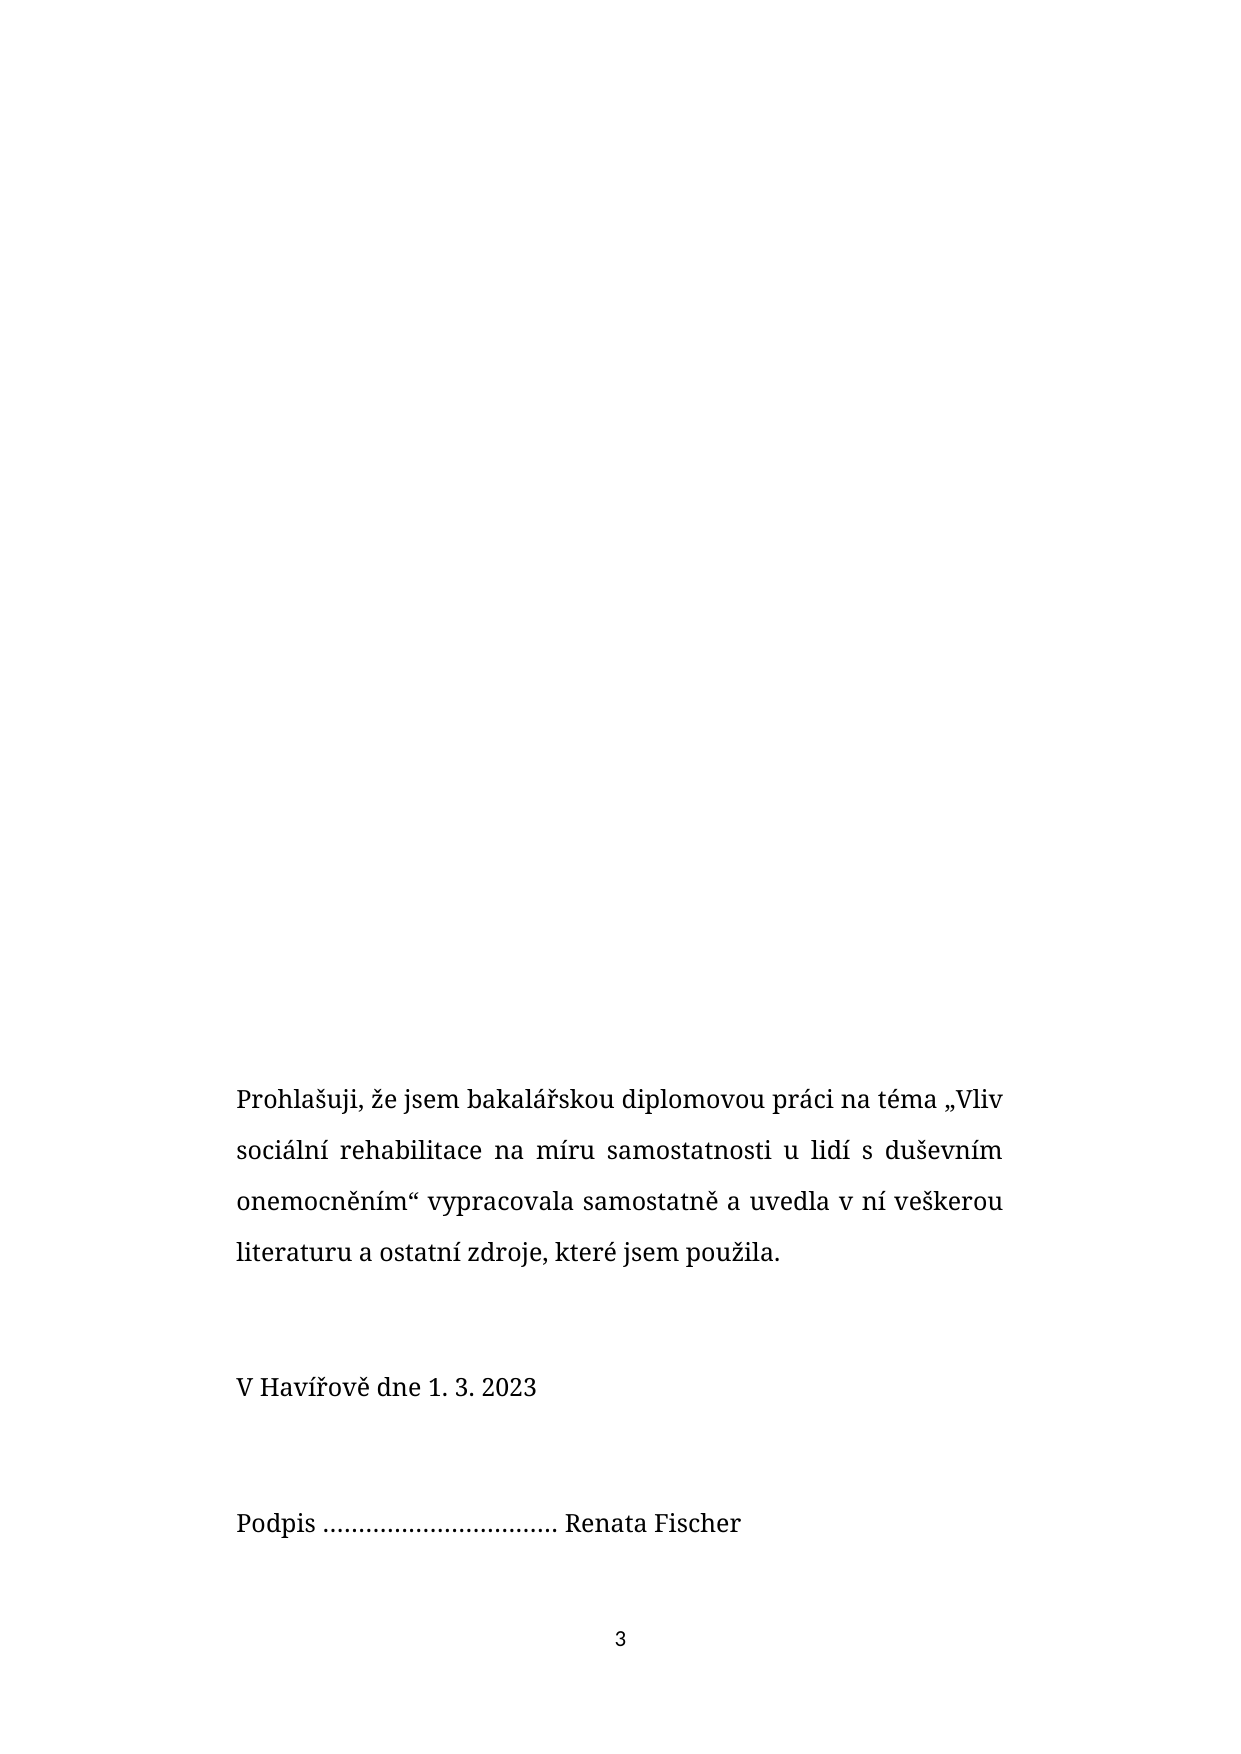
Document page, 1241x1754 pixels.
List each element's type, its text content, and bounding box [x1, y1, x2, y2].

text Podpis …………………………… Renata Fischer [236, 1505, 1004, 1539]
text Prohlašuji, že jsem bakalářskou diplomovou práci na téma „Vliv sociální rehabilitace na míru samostatnosti u lidí s duševním onemocněním“ vypracovala samostatně a uvedla v ní veškerou literaturu a ostatní zdroje, které jsem použila. [236, 1081, 1004, 1268]
text V Havířově dne 1. 3. 2023 [236, 1370, 1004, 1404]
